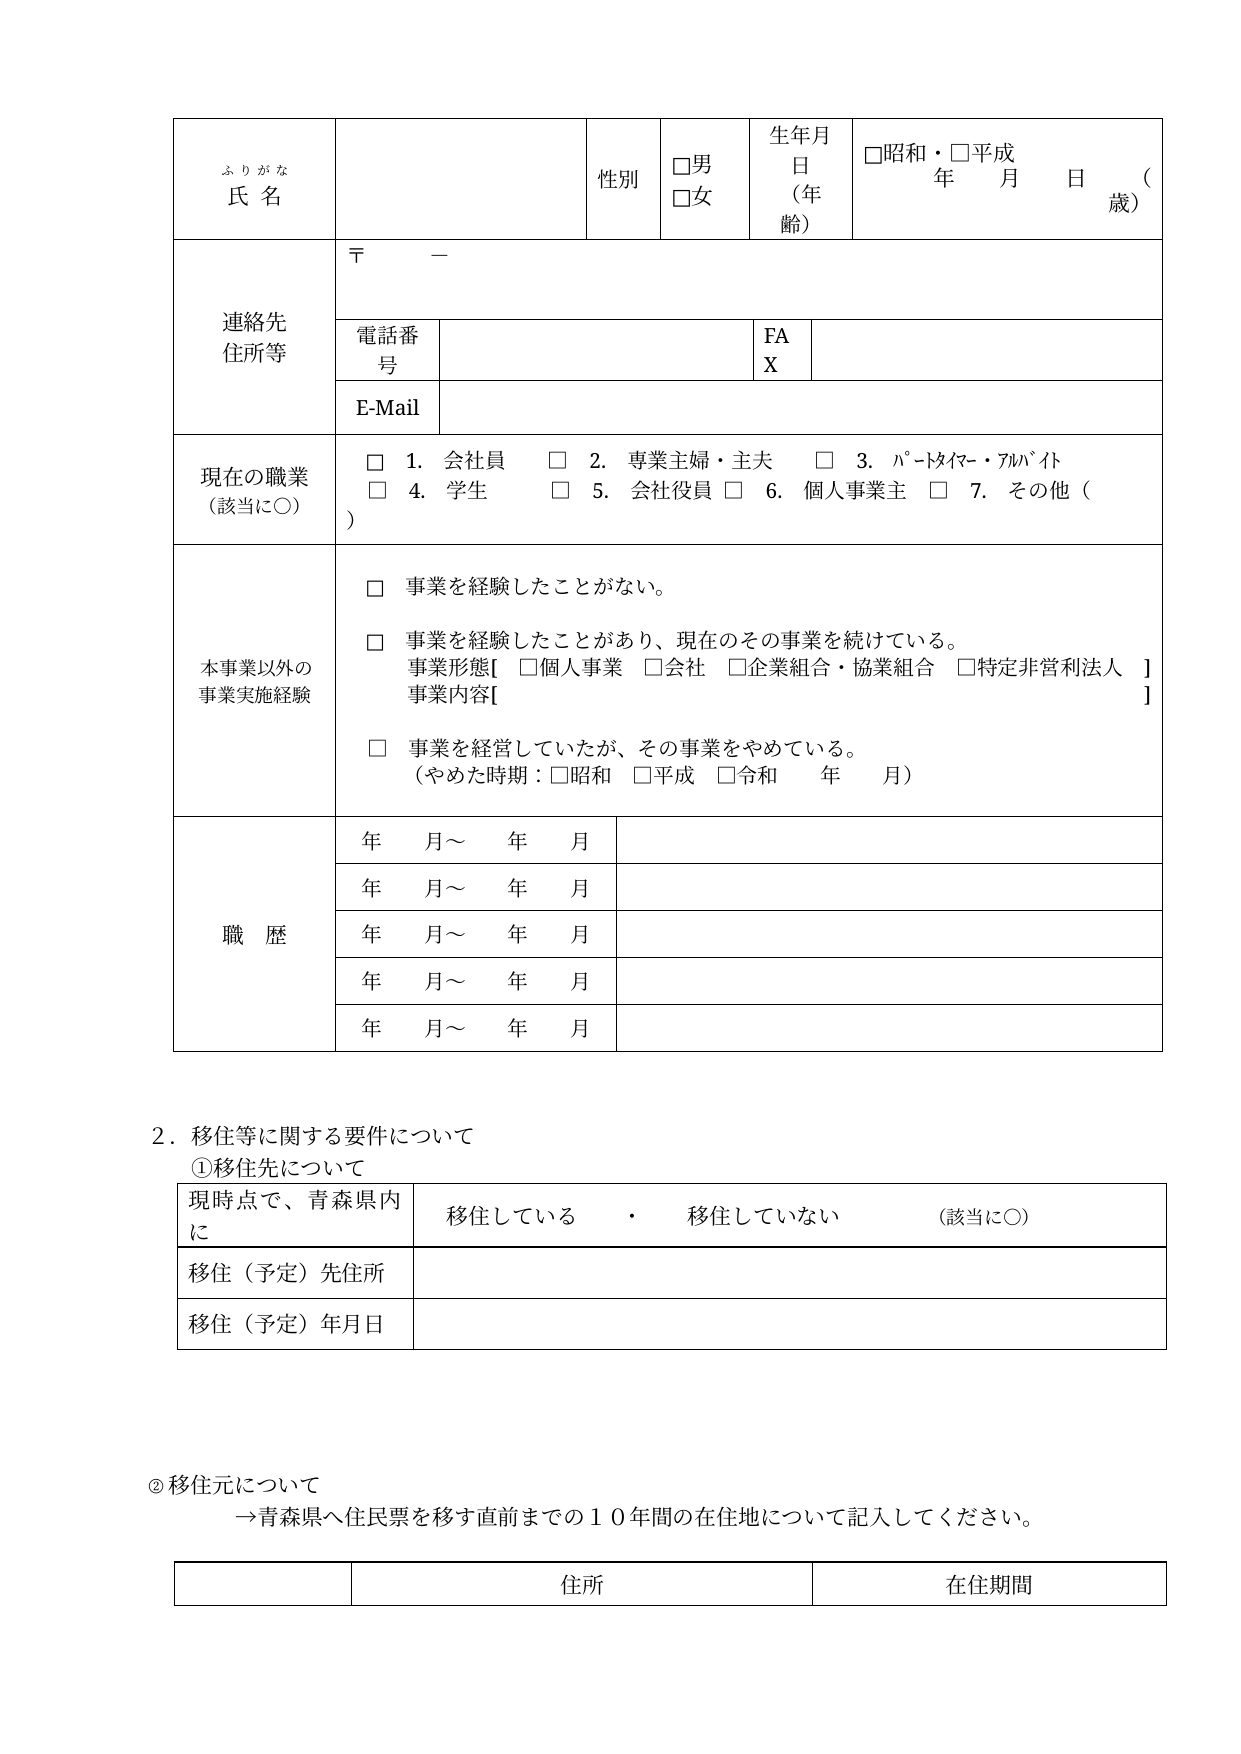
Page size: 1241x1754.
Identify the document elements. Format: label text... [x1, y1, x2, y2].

table_header 在住期間 [813, 1563, 1166, 1605]
table_header 性別 [587, 119, 660, 239]
table_cell 移住（予定）年月日 [178, 1299, 413, 1348]
table_cell [414, 1299, 1166, 1348]
table_cell [617, 864, 1162, 910]
table_cell □ 1. 会社員 □ 2. 専業主婦・主夫 □ 3. ﾊﾟｰﾄﾀｲﾏｰ・ｱﾙﾊﾞｲﾄ □ 4. 学生 □ 5. 会社役員 □ 6. 個人事業主 □ 7. その他（ ） [336, 435, 1162, 544]
table_cell [617, 958, 1162, 1004]
table_header □男 □女 [661, 119, 749, 239]
table_cell 〒 － [336, 240, 1162, 319]
text ２．移住等に関する要件について [148, 1119, 1092, 1151]
text ②移住元について [148, 1469, 1092, 1500]
table_cell 本事業以外の 事業実施経験 [174, 545, 335, 816]
table_cell 職 歴 [174, 817, 335, 1051]
table_cell 年 月～ 年 月 [336, 1005, 616, 1051]
table_cell [414, 1248, 1166, 1297]
table_header 移住している ・ 移住していない （該当に○） [414, 1184, 1166, 1246]
table_header □昭和・□平成 年 月 日 （ 歳） [853, 119, 1162, 239]
table_header 生年月日 （年齢） [750, 119, 852, 239]
table_cell 年 月～ 年 月 [336, 958, 616, 1004]
table_header 住所 [352, 1563, 812, 1605]
table_cell E-Mail [336, 381, 439, 433]
table_cell 年 月～ 年 月 [336, 911, 616, 957]
table_cell 移住（予定）先住所 [178, 1248, 413, 1297]
table_cell [617, 1005, 1162, 1051]
table_cell [812, 320, 1162, 380]
table_cell [617, 817, 1162, 863]
table_cell □ 事業を経験したことがない。 □ 事業を経験したことがあり、現在のその事業を続けている。 事業形態[ □個人事業 □会社 □企業組合・協業組合 □特定非営利法人 ] 事業内容[ ] □ 事業を経営していたが、その事業をやめている。 （やめた時期：□昭和 □平成 □令和 年 月） [336, 545, 1162, 816]
table_cell 年 月～ 年 月 [336, 864, 616, 910]
table_header [336, 119, 586, 239]
table_cell FAX [754, 320, 811, 380]
table_cell [440, 381, 1162, 433]
table_cell 現在の職業 （該当に○） [174, 435, 335, 544]
text →青森県へ住民票を移す直前までの１０年間の在住地について記入してください。 [148, 1500, 1166, 1532]
table_header 現時点で、青森県内に [178, 1184, 413, 1246]
table_header ふりがな 氏名 [174, 119, 335, 239]
table_cell 電話番号 [336, 320, 439, 380]
table_cell [617, 911, 1162, 957]
table_cell 連絡先 住所等 [174, 240, 335, 433]
text ①移住先について [148, 1151, 1092, 1182]
table_cell [440, 320, 753, 380]
table_cell 年 月～ 年 月 [336, 817, 616, 863]
table_header [175, 1563, 351, 1605]
